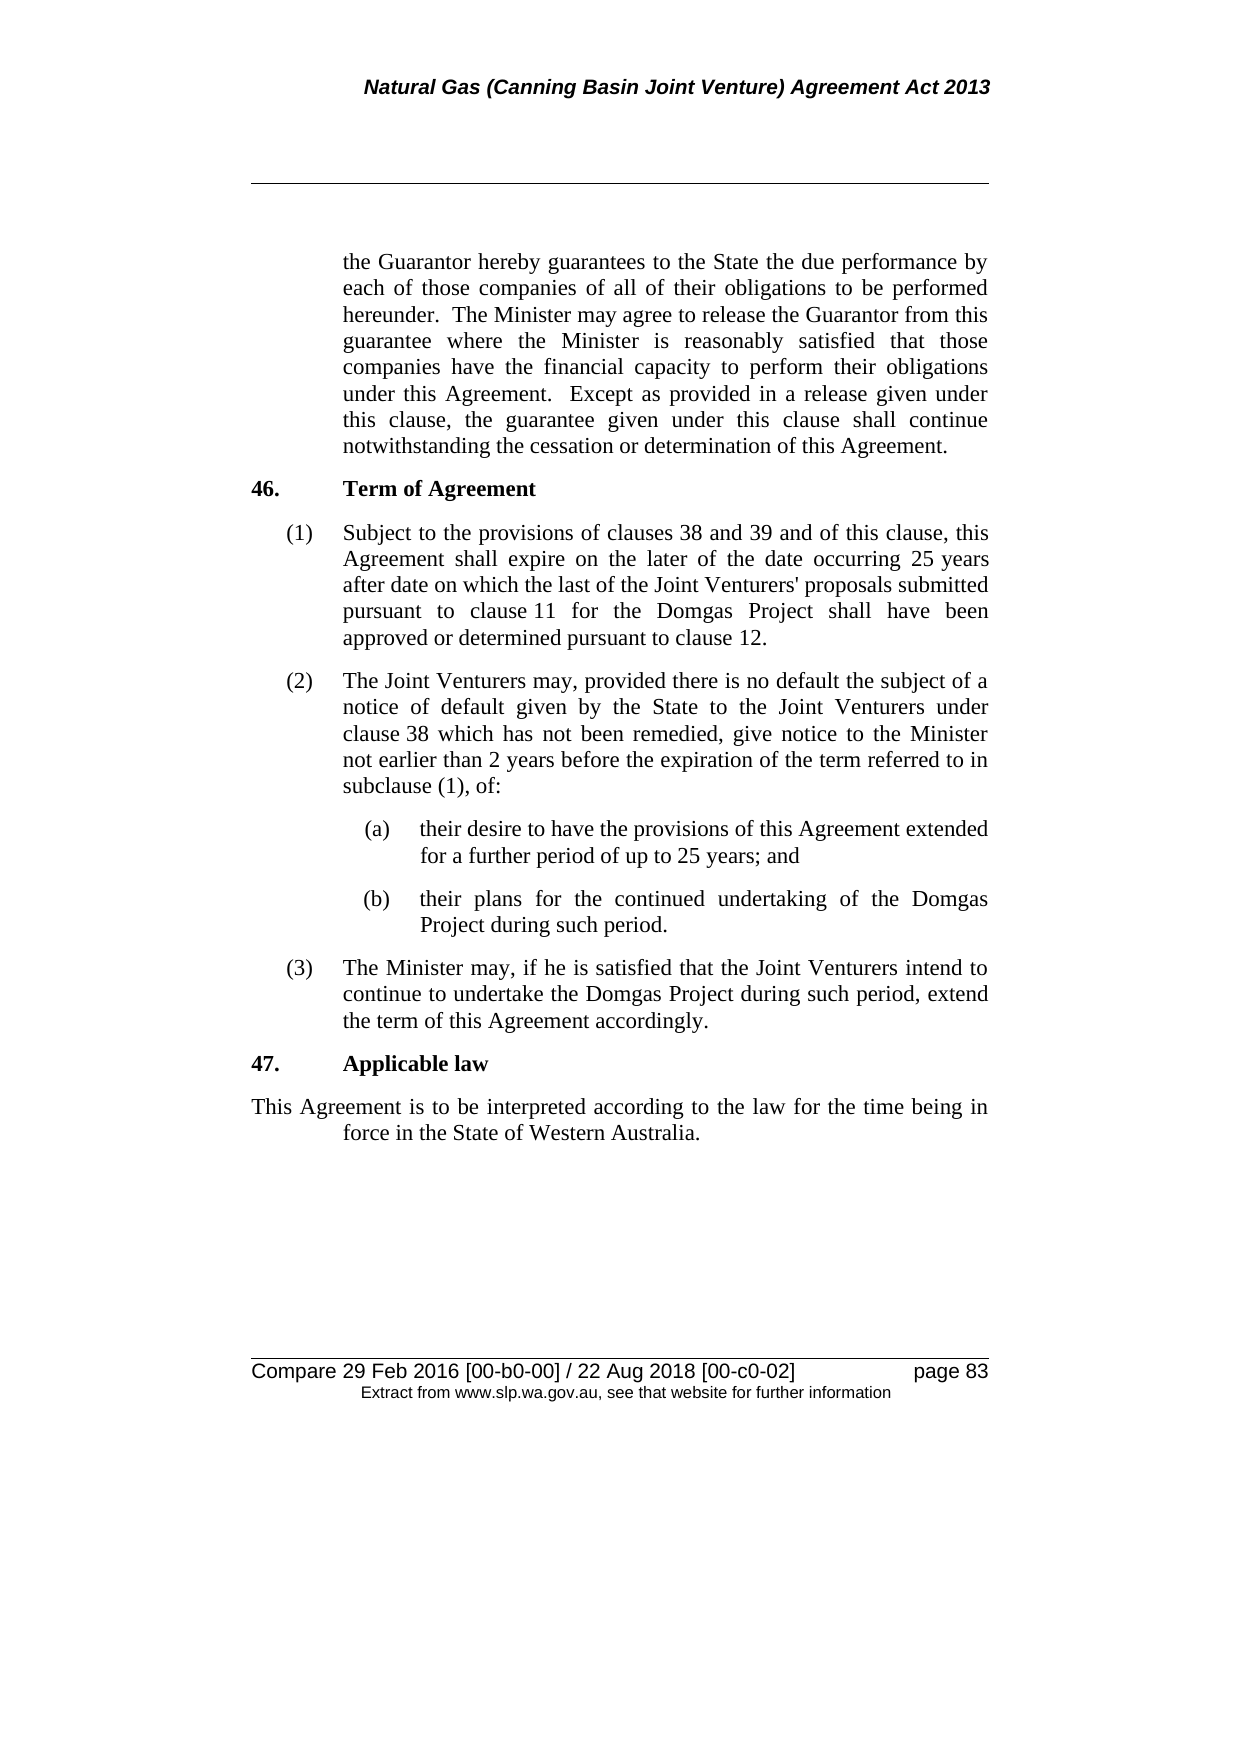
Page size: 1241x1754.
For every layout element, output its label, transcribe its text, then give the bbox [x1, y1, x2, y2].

text This Agreement is to be interpreted according to the law for the time being in force in the State of . [251, 1093, 989, 1146]
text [251, 248, 989, 459]
text (b) their plans for the continued undertaking of the Domgas Project during such period. [251, 885, 989, 937]
text (2) The Joint Venturers may, provided there is no default the subject of a notice of default given by the State to the Joint Venturers under clause 38 which has not been remedied, give notice to the Minister not earlier than 2 years before the expiration of the term referred to in subclause (1), of: [251, 667, 989, 799]
text (1) Subject to the provisions of clauses 38 and 39 and of this clause, this Agreement shall expire on the later of the date occurring 25 years after date on which the last of the Joint Venturers' proposals submitted pursuant to clause 11 for the Domgas Project shall have been approved or determined pursuant to clause 12. [251, 518, 989, 650]
text (a) their desire to have the provisions of this Agreement extended for a further period of up to 25 years; and [251, 815, 989, 868]
text (3) The Minister may, if he is satisfied that the Joint Venturers intend to continue to undertake the Domgas Project during such period, extend the term of this Agreement accordingly. [251, 954, 989, 1033]
text 47. Applicable law [251, 1050, 989, 1076]
text 46. Term of Agreement [251, 476, 989, 502]
